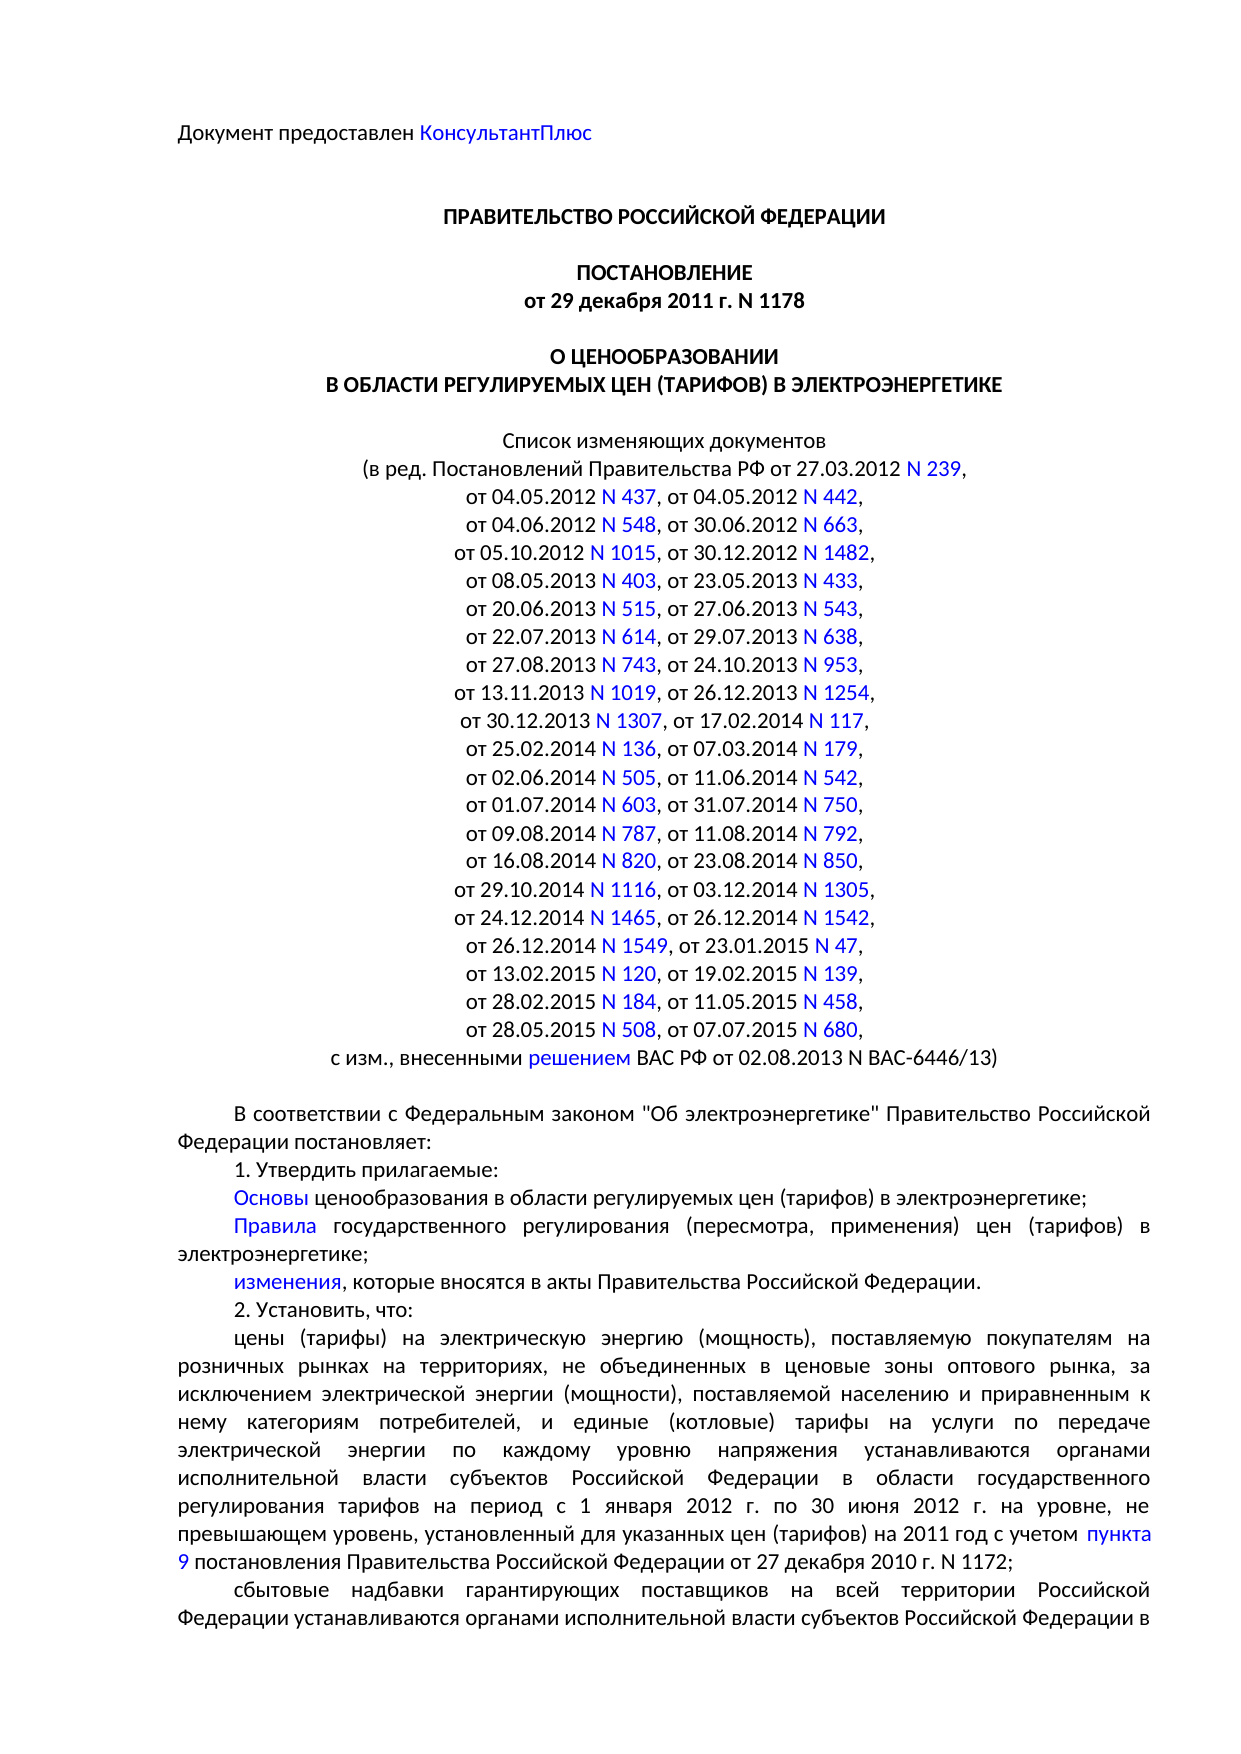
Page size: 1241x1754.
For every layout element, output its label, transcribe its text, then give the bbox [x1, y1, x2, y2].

text 1. Утвердить прилагаемые: [177, 1155, 1152, 1183]
text О ЦЕНООБРАЗОВАНИИ [177, 342, 1152, 370]
text изменения, которые вносятся в акты Правительства Российской Федерации. [177, 1267, 1152, 1295]
text от 13.11.2013 N 1019, от 26.12.2013 N 1254, [177, 678, 1152, 707]
text от 05.10.2012 N 1015, от 30.12.2012 N 1482, [177, 538, 1152, 566]
text от 29.10.2014 N 1116, от 03.12.2014 N 1305, [177, 875, 1152, 903]
text от 09.08.2014 N 787, от 11.08.2014 N 792, [177, 819, 1152, 847]
text Правила государственного регулирования (пересмотра, применения) цен (тарифов) в электроэнергетике; [177, 1211, 1152, 1267]
text от 02.06.2014 N 505, от 11.06.2014 N 542, [177, 763, 1152, 791]
text В соответствии с Федеральным законом "Об электроэнергетике" Правительство Российской Федерации постановляет: [177, 1099, 1152, 1155]
text от 28.02.2015 N 184, от 11.05.2015 N 458, [177, 987, 1152, 1015]
text от 08.05.2013 N 403, от 23.05.2013 N 433, [177, 566, 1152, 594]
text от 01.07.2014 N 603, от 31.07.2014 N 750, [177, 791, 1152, 819]
text от 04.06.2012 N 548, от 30.06.2012 N 663, [177, 510, 1152, 538]
text Основы ценообразования в области регулируемых цен (тарифов) в электроэнергетике; [177, 1183, 1152, 1211]
text от 04.05.2012 N 437, от 04.05.2012 N 442, [177, 482, 1152, 510]
text Список изменяющих документов [177, 426, 1152, 454]
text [177, 1575, 1152, 1631]
text Документ предоставлен КонсультантПлюс [177, 118, 1152, 174]
text от 20.06.2013 N 515, от 27.06.2013 N 543, [177, 594, 1152, 622]
text от 28.05.2015 N 508, от 07.07.2015 N 680, [177, 1015, 1152, 1043]
text (в ред. Постановлений Правительства РФ от 27.03.2012 N 239, [177, 454, 1152, 482]
text с изм., внесенными решением ВАС РФ от 02.08.2013 N ВАС-6446/13) [177, 1043, 1152, 1071]
text от 22.07.2013 N 614, от 29.07.2013 N 638, [177, 622, 1152, 651]
text ПРАВИТЕЛЬСТВО РОССИЙСКОЙ ФЕДЕРАЦИИ [177, 202, 1152, 230]
text цены (тарифы) на электрическую энергию (мощность), поставляемую покупателям на розничных рынках на территориях, не объединенных в ценовые зоны оптового рынка, за исключением электрической энергии (мощности), поставляемой населению и приравненным к нему категориям потребителей, и единые (котловые) тарифы на услуги по передаче электрической энергии по каждому уровню напряжения устанавливаются органами исполнительной власти субъектов Российской Федерации в области государственного регулирования тарифов на период с 1 января 2012 г. по 30 июня 2012 г. на уровне, не превышающем уровень, установленный для указанных цен (тарифов) на 2011 год с учетом пункта 9 постановления Правительства Российской Федерации от 27 декабря 2010 г. N 1172; [177, 1323, 1152, 1575]
text ПОСТАНОВЛЕНИЕ [177, 258, 1152, 286]
text от 26.12.2014 N 1549, от 23.01.2015 N 47, [177, 931, 1152, 959]
text от 13.02.2015 N 120, от 19.02.2015 N 139, [177, 959, 1152, 987]
text от 24.12.2014 N 1465, от 26.12.2014 N 1542, [177, 903, 1152, 931]
text от 16.08.2014 N 820, от 23.08.2014 N 850, [177, 847, 1152, 875]
text от 30.12.2013 N 1307, от 17.02.2014 N 117, [177, 707, 1152, 734]
text В ОБЛАСТИ РЕГУЛИРУЕМЫХ ЦЕН (ТАРИФОВ) В ЭЛЕКТРОЭНЕРГЕТИКЕ [177, 370, 1152, 398]
text от 29 декабря 2011 г. N 1178 [177, 286, 1152, 314]
text от 25.02.2014 N 136, от 07.03.2014 N 179, [177, 734, 1152, 763]
text 2. Установить, что: [177, 1295, 1152, 1323]
text от 27.08.2013 N 743, от 24.10.2013 N 953, [177, 651, 1152, 678]
